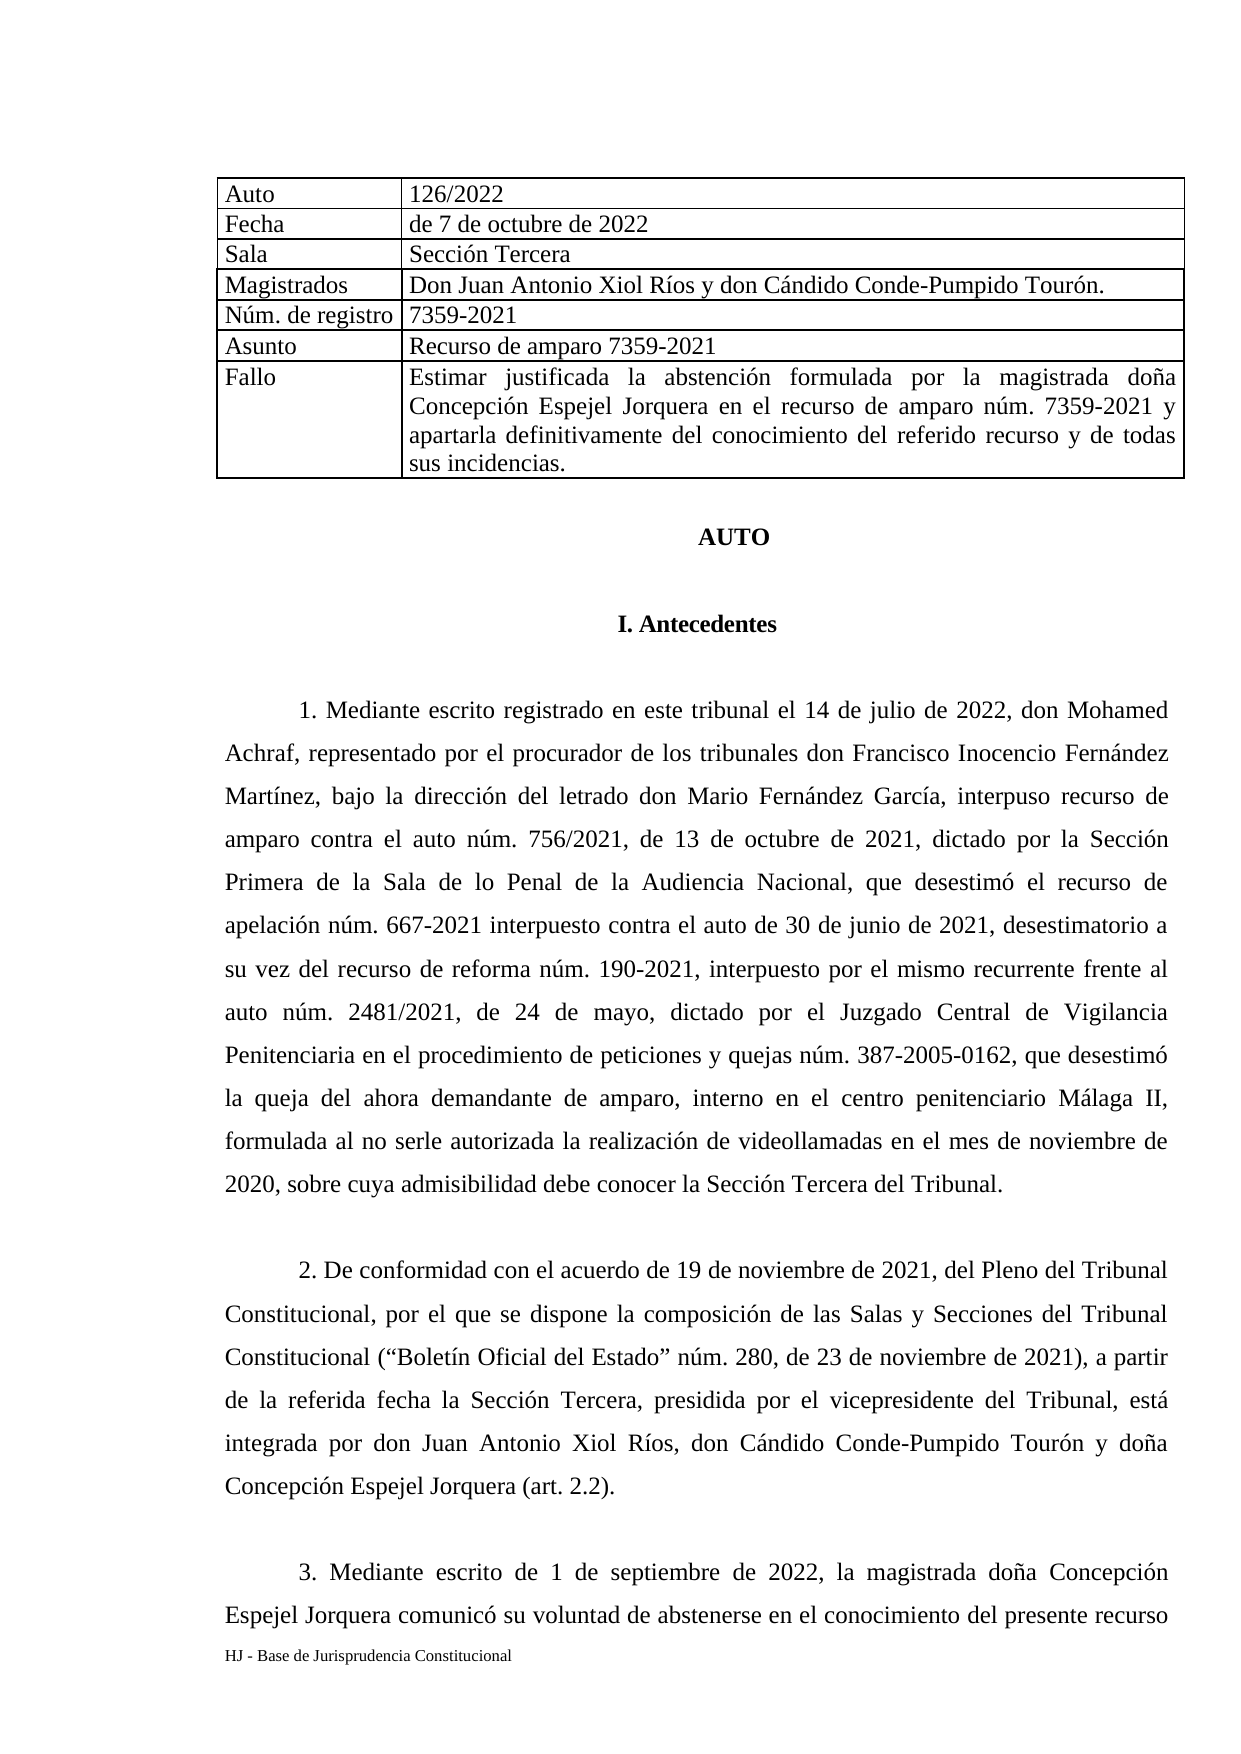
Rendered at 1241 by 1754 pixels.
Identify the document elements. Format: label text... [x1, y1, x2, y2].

table_header 126/2022 [402, 179, 1184, 207]
text I. Antecedentes [224, 609, 1169, 637]
text AUTO [224, 522, 1169, 551]
table_cell Sala [218, 240, 401, 268]
table_cell Recurso de amparo 7359-2021 [403, 331, 1183, 360]
table_cell Núm. de registro [218, 301, 401, 329]
table_cell Fallo [218, 362, 401, 477]
table_cell Estimar justificada la abstención formulada por la magistrada doña Concepción Espejel Jorquera en el recurso de amparo núm. 7359-2021 y apartarla definitivamente del conocimiento del referido recurso y de todas sus incidencias. [403, 362, 1183, 477]
table_cell Magistrados [218, 270, 401, 298]
table_header Auto [218, 179, 401, 207]
table_cell Don Juan Antonio Xiol Ríos y don Cándido Conde-Pumpido Tourón. [403, 270, 1183, 298]
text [224, 1557, 1169, 1629]
text 2. De conformidad con el acuerdo de 19 de noviembre de 2021, del Pleno del Tribunal Constitucional, por el que se dispone la composición de las Salas y Secciones del Tribunal Constitucional (“Boletín Oficial del Estado” núm. 280, de 23 de noviembre de 2021), a partir de la referida fecha la Sección Tercera, presidida por el vicepresidente del Tribunal, está integrada por don Juan Antonio Xiol Ríos, don Cándido Conde-Pumpido Tourón y doña Concepción Espejel Jorquera (art. 2.2). [224, 1256, 1169, 1500]
table_cell Asunto [218, 331, 401, 360]
table_cell Sección Tercera [402, 240, 1184, 268]
table_cell Fecha [218, 209, 401, 238]
table_cell de 7 de octubre de 2022 [402, 209, 1184, 238]
table_cell 7359-2021 [403, 301, 1183, 329]
text 1. Mediante escrito registrado en este tribunal el 14 de julio de 2022, don Mohamed Achraf, representado por el procurador de los tribunales don Francisco Inocencio Fernández Martínez, bajo la dirección del letrado don Mario Fernández García, interpuso recurso de amparo contra el auto núm. 756/2021, de 13 de octubre de 2021, dictado por la Sección Primera de la Sala de lo Penal de la Audiencia Nacional, que desestimó el recurso de apelación núm. 667-2021 interpuesto contra el auto de 30 de junio de 2021, desestimatorio a su vez del recurso de reforma núm. 190-2021, interpuesto por el mismo recurrente frente al auto núm. 2481/2021, de 24 de mayo, dictado por el Juzgado Central de Vigilancia Penitenciaria en el procedimiento de peticiones y quejas núm. 387-2005-0162, que desestimó la queja del ahora demandante de amparo, interno en el centro penitenciario Málaga II, formulada al no serle autorizada la realización de videollamadas en el mes de noviembre de 2020, sobre cuya admisibilidad debe conocer la Sección Tercera del Tribunal. [224, 695, 1169, 1198]
